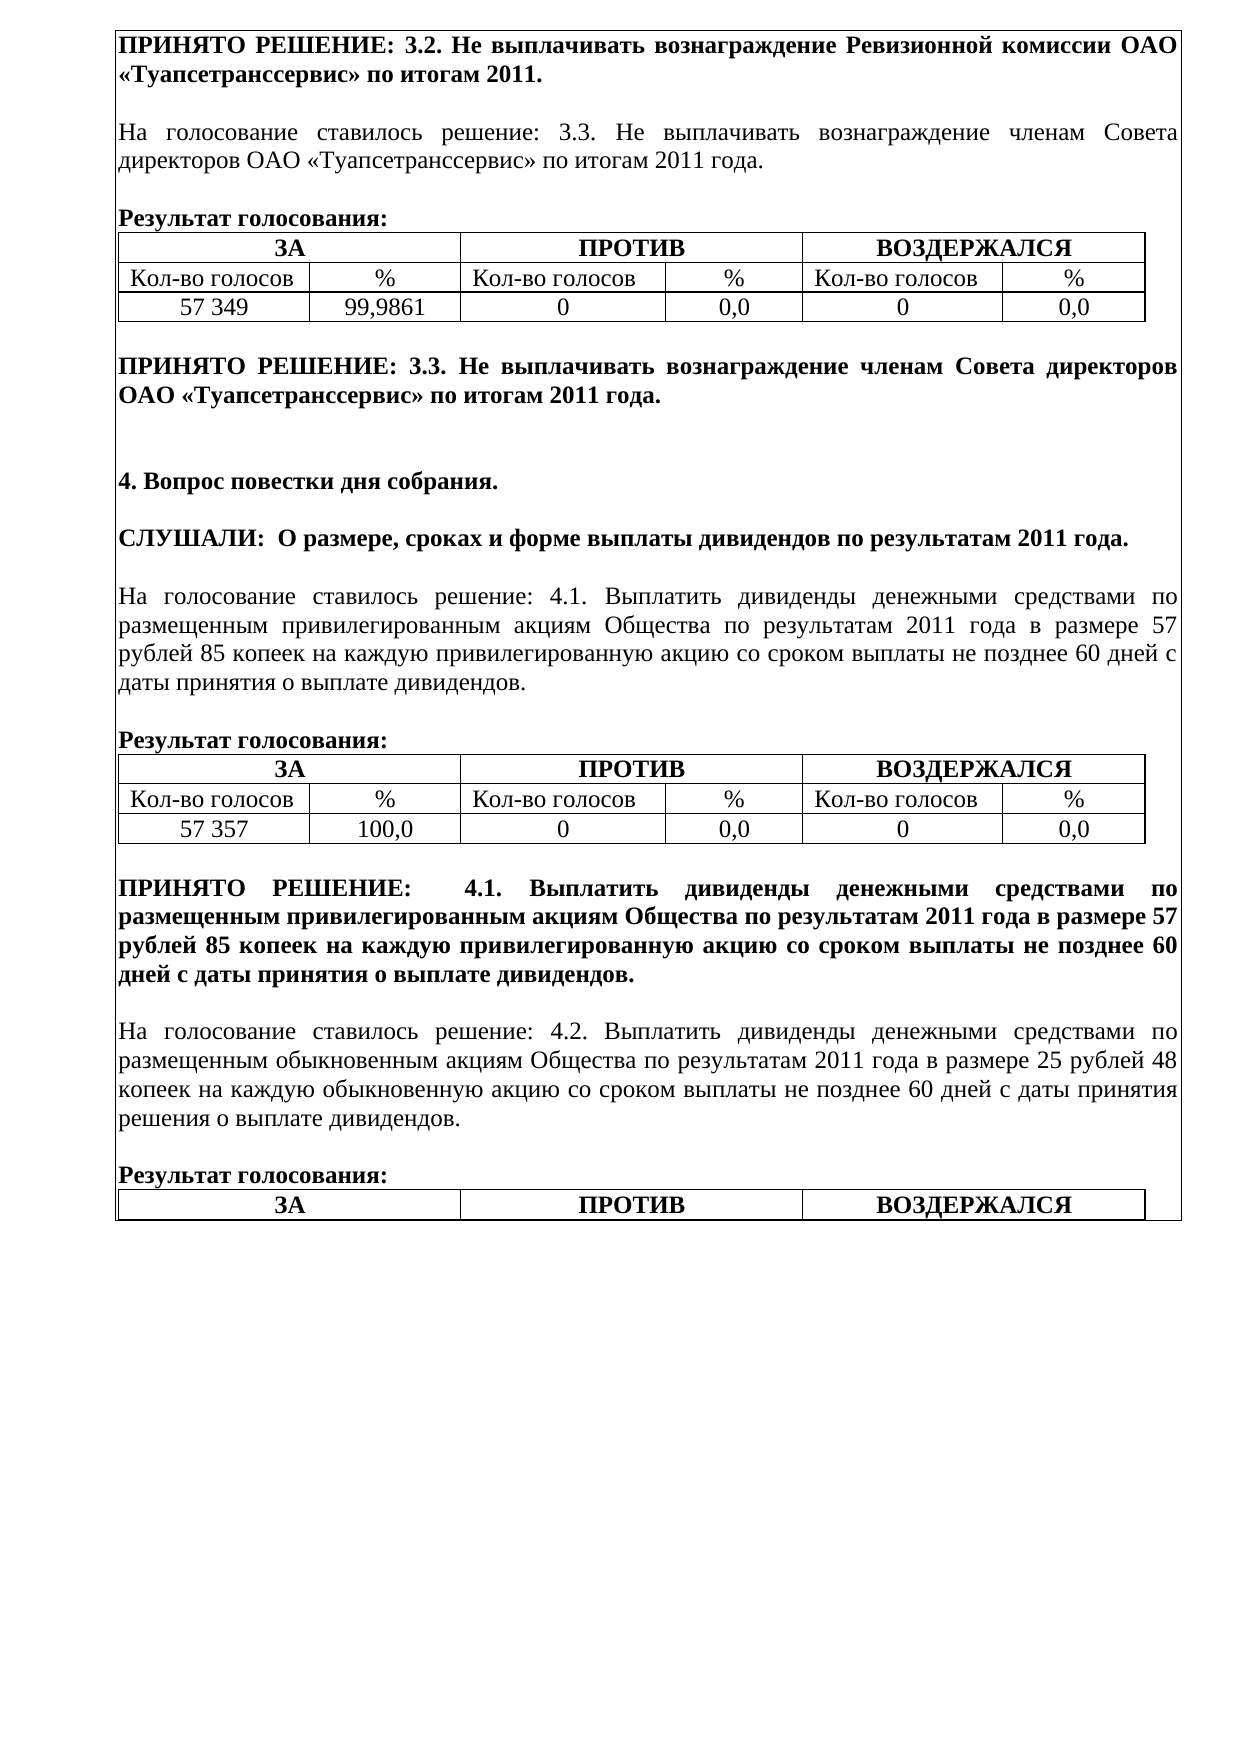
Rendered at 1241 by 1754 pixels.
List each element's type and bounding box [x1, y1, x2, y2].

table_cell [116, 31, 1181, 1220]
